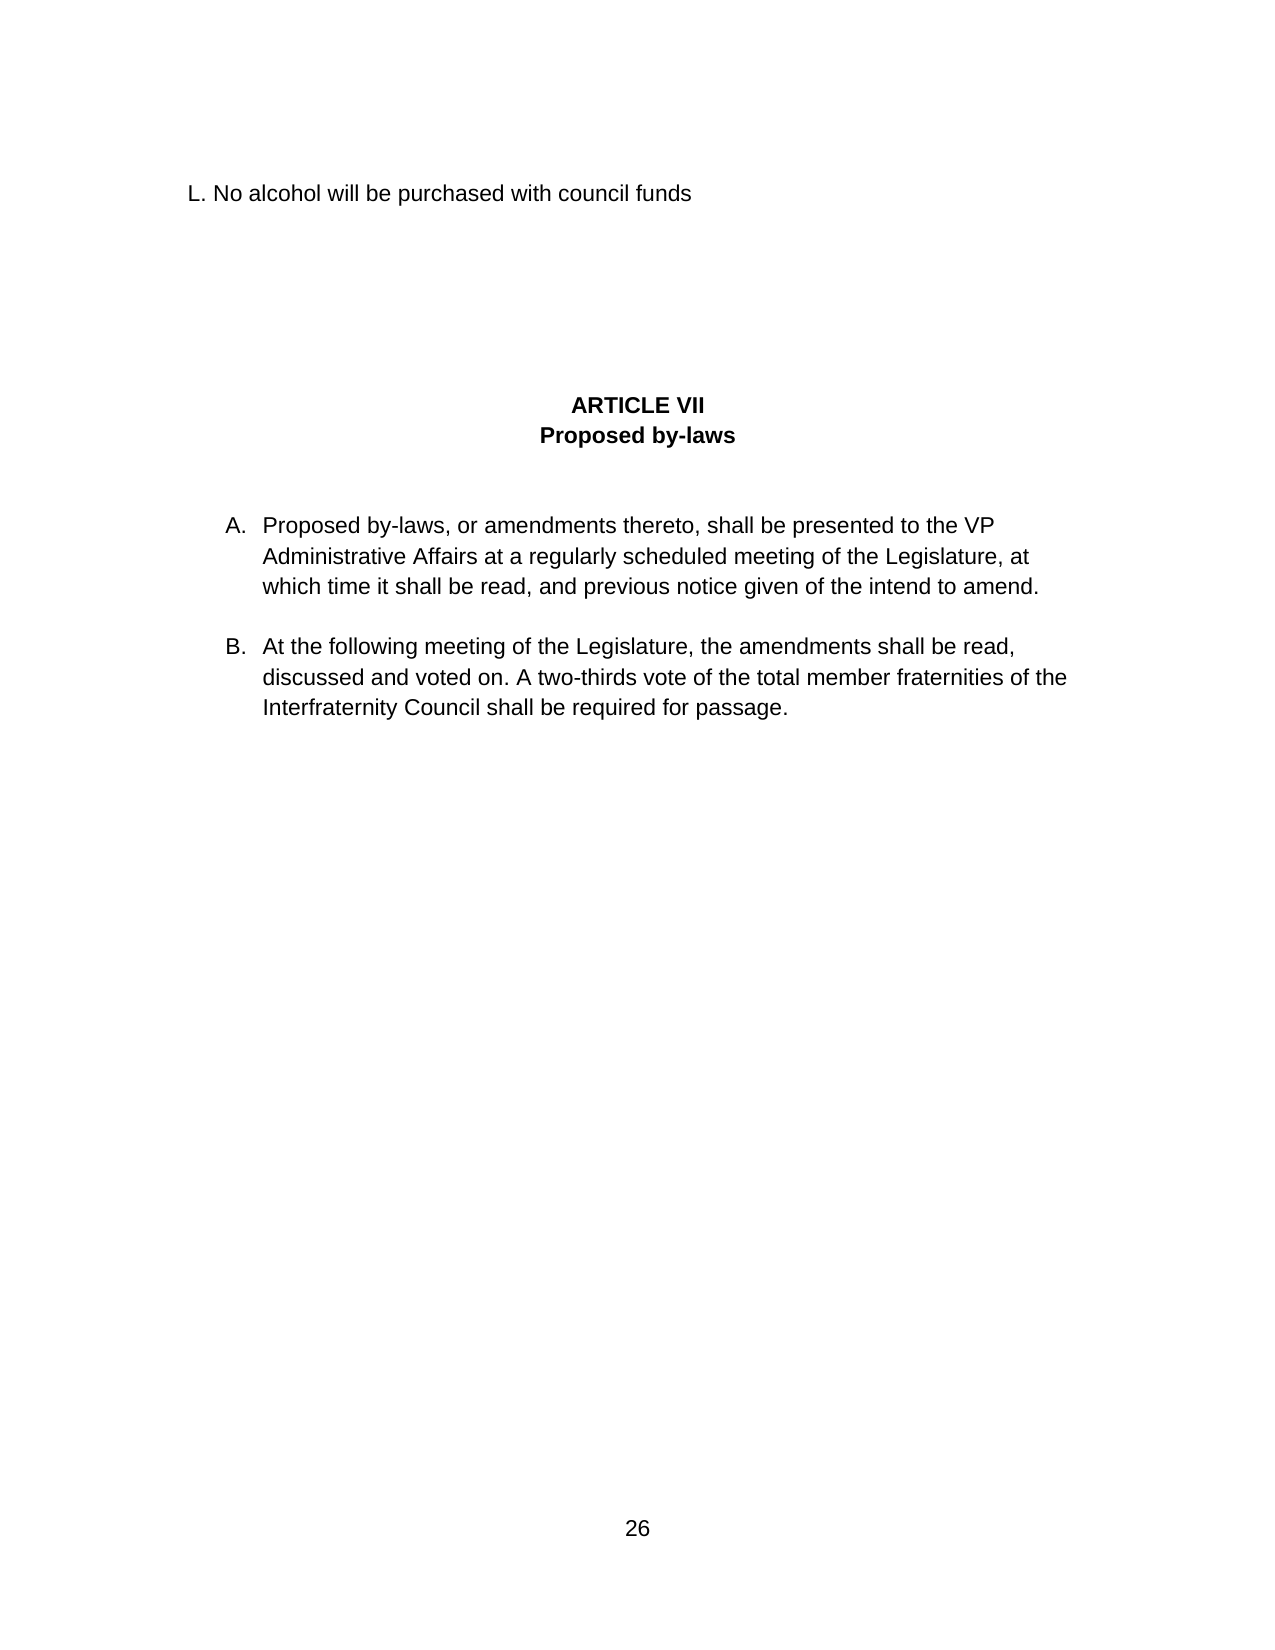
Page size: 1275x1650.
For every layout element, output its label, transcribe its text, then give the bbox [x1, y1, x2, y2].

list At the following meeting of the Legislature, the amendments shall be read, discussed and voted on. A two-thirds vote of the total member fraternities of the Interfraternity Council shall be required for passage. [225, 633, 1087, 720]
text L. No alcohol will be purchased with council funds [187, 180, 1087, 207]
list Proposed by-laws, or amendments thereto, shall be presented to the VP Administrative Affairs at a regularly scheduled meeting of the Legislature, at which time it shall be read, and previous notice given of the intend to amend. [225, 512, 1087, 599]
text ARTICLE VII Proposed by-laws [187, 392, 1087, 478]
